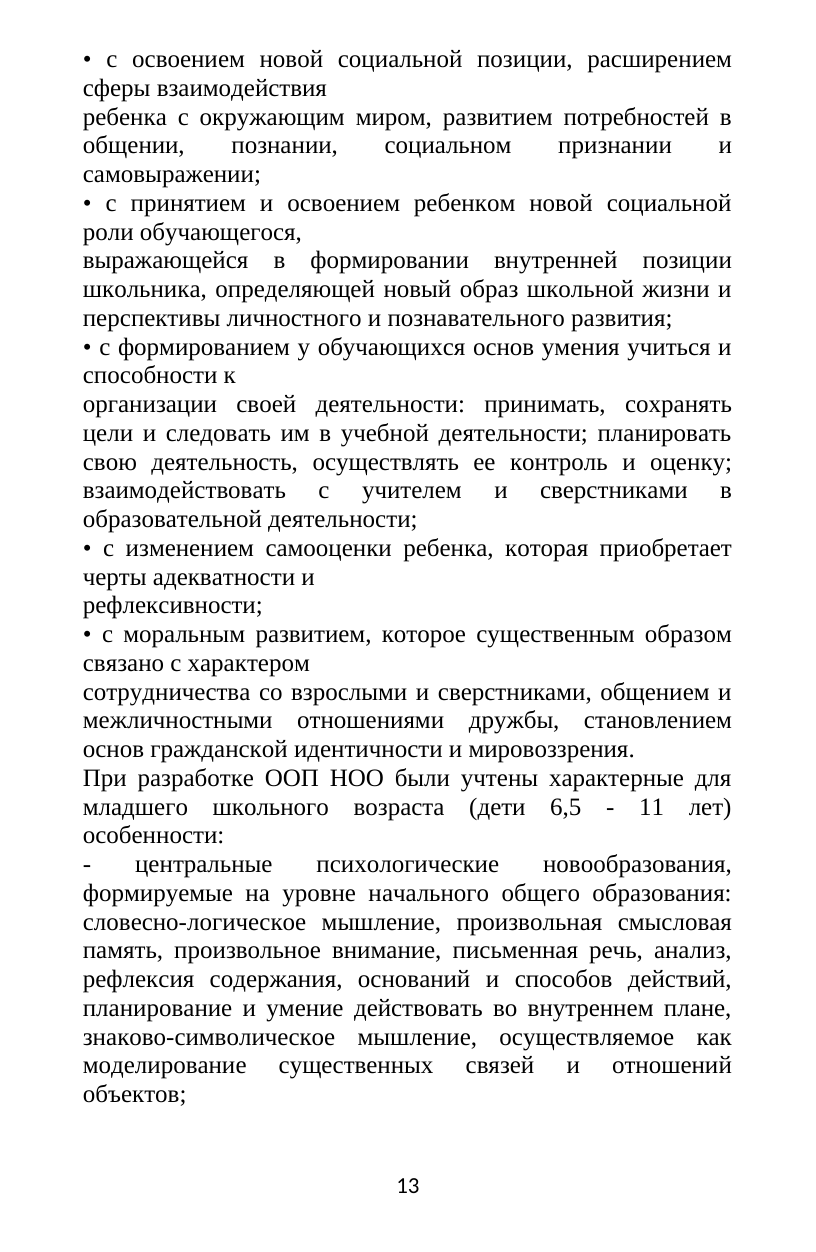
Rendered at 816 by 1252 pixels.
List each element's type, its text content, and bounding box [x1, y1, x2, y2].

text • с изменением самооценки ребенка, которая приобретает черты адекватности и [83, 533, 732, 591]
text организации своей деятельности: принимать, сохранять цели и следовать им в учебной деятельности; планировать свою деятельность, осуществлять ее контроль и оценку; взаимодействовать с учителем и сверстниками в образовательной деятельности; [83, 389, 732, 533]
text • с принятием и освоением ребенком новой социальной роли обучающегося, [83, 188, 732, 246]
text • с освоением новой социальной позиции, расширением сферы взаимодействия [83, 44, 732, 102]
text выражающейся в формировании внутренней позиции школьника, определяющей новый образ школьной жизни и перспективы личностного и познавательного развития; [83, 246, 732, 332]
text При разработке ООП НОО были учтены характерные для младшего школьного возраста (дети 6,5 - 11 лет) особенности: [83, 763, 732, 849]
text • с моральным развитием, которое существенным образом связано с характером [83, 619, 732, 677]
text - центральные психологические новообразования, формируемые на уровне начального общего образования: словесно-логическое мышление, произвольная смысловая память, произвольное внимание, письменная речь, анализ, рефлексия содержания, оснований и способов действий, планирование и умение действовать во внутреннем плане, знаково-символическое мышление, осуществляемое как моделирование существенных связей и отношений объектов; [83, 849, 732, 1108]
text рефлексивности; [83, 591, 732, 619]
text • с формированием у обучающихся основ умения учиться и способности к [83, 332, 732, 389]
text ребенка с окружающим миром, развитием потребностей в общении, познании, социальном признании и самовыражении; [83, 102, 732, 188]
text сотрудничества со взрослыми и сверстниками, общением и межличностными отношениями дружбы, становлением основ гражданской идентичности и мировоззрения. [83, 677, 732, 763]
